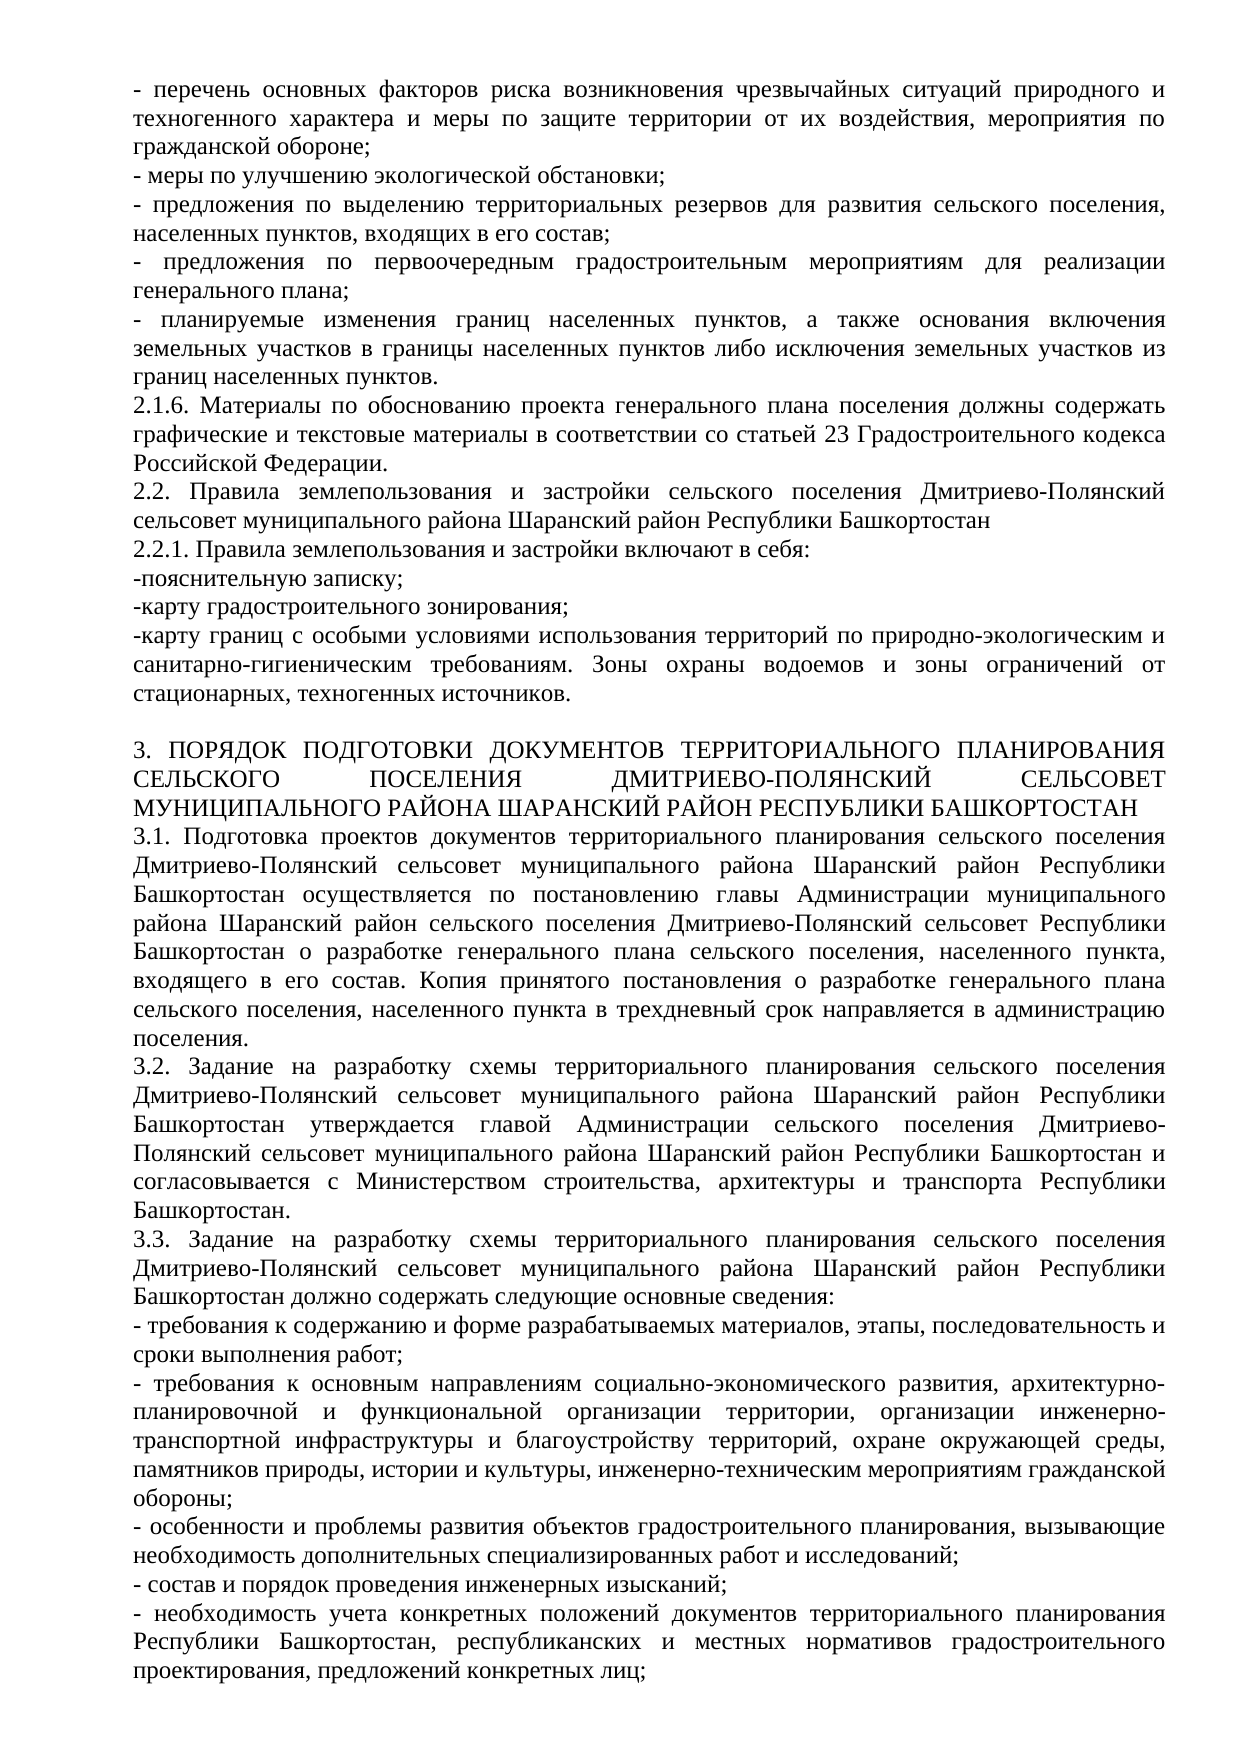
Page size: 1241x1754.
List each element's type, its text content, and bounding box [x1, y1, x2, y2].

text 3.1. Подготовка проектов документов территориального планирования сельского поселения Дмитриево-Полянский сельсовет муниципального района Шаранский район Республики Башкортостан осуществляется по постановлению главы Администрации муниципального района Шаранский район сельского поселения Дмитриево-Полянский сельсовет Республики Башкортостан о разработке генерального плана сельского поселения, населенного пункта, входящего в его состав. Копия принятого постановления о разработке генерального плана сельского поселения, населенного пункта в трехдневный срок направляется в администрацию поселения. [133, 821, 1167, 1051]
text 3.3. Задание на разработку схемы территориального планирования сельского поселения Дмитриево-Полянский сельсовет муниципального района Шаранский район Республики Башкортостан должно содержать следующие основные сведения: [133, 1224, 1167, 1310]
text - состав и порядок проведения инженерных изысканий; [133, 1569, 1167, 1598]
text - перечень основных факторов риска возникновения чрезвычайных ситуаций природного и техногенного характера и меры по защите территории от их воздействия, мероприятия по гражданской обороне; [133, 74, 1167, 160]
text -карту градостроительного зонирования; [133, 591, 1167, 620]
text - предложения по первоочередным градостроительным мероприятиям для реализации генерального плана; [133, 246, 1167, 304]
text - требования к основным направлениям социально-экономического развития, архитектурно-планировочной и функциональной организации территории, организации инженерно-транспортной инфраструктуры и благоустройству территорий, охране окружающей среды, памятников природы, истории и культуры, инженерно-техническим мероприятиям гражданской обороны; [133, 1368, 1167, 1511]
text 2.2.1. Правила землепользования и застройки включают в себя: [133, 534, 1167, 563]
text -карту границ с особыми условиями использования территорий по природно-экологическим и санитарно-гигиеническим требованиям. Зоны охраны водоемов и зоны ограничений от стационарных, техногенных источников. [133, 620, 1167, 706]
text 3.2. Задание на разработку схемы территориального планирования сельского поселения Дмитриево-Полянский сельсовет муниципального района Шаранский район Республики Башкортостан утверждается главой Администрации сельского поселения Дмитриево-Полянский сельсовет муниципального района Шаранский район Республики Башкортостан и согласовывается с Министерством строительства, архитектуры и транспорта Республики Башкортостан. [133, 1051, 1167, 1224]
text - необходимость учета конкретных положений документов территориального планирования Республики Башкортостан, республиканских и местных нормативов градостроительного проектирования, предложений конкретных лиц; [133, 1598, 1167, 1684]
text - предложения по выделению территориальных резервов для развития сельского поселения, населенных пунктов, входящих в его состав; [133, 189, 1167, 246]
text 3. ПОРЯДОК ПОДГОТОВКИ ДОКУМЕНТОВ ТЕРРИТОРИАЛЬНОГО ПЛАНИРОВАНИЯ СЕЛЬСКОГО ПОСЕЛЕНИЯ ДМИТРИЕВО-ПОЛЯНСКИЙ СЕЛЬСОВЕТ МУНИЦИПАЛЬНОГО РАЙОНА ШАРАНСКИЙ РАЙОН РЕСПУБЛИКИ БАШКОРТОСТАН [133, 735, 1167, 821]
text 2.2. Правила землепользования и застройки сельского поселения Дмитриево-Полянский сельсовет муниципального района Шаранский район Республики Башкортостан [133, 476, 1167, 534]
text - планируемые изменения границ населенных пунктов, а также основания включения земельных участков в границы населенных пунктов либо исключения земельных участков из границ населенных пунктов. [133, 304, 1167, 390]
text - особенности и проблемы развития объектов градостроительного планирования, вызывающие необходимость дополнительных специализированных работ и исследований; [133, 1511, 1167, 1569]
text 2.1.6. Материалы по обоснованию проекта генерального плана поселения должны содержать графические и текстовые материалы в соответствии со статьей 23 Градостроительного кодекса Российской Федерации. [133, 390, 1167, 476]
text - меры по улучшению экологической обстановки; [133, 160, 1167, 189]
text - требования к содержанию и форме разрабатываемых материалов, этапы, последовательность и сроки выполнения работ; [133, 1310, 1167, 1368]
text -пояснительную записку; [133, 563, 1167, 591]
